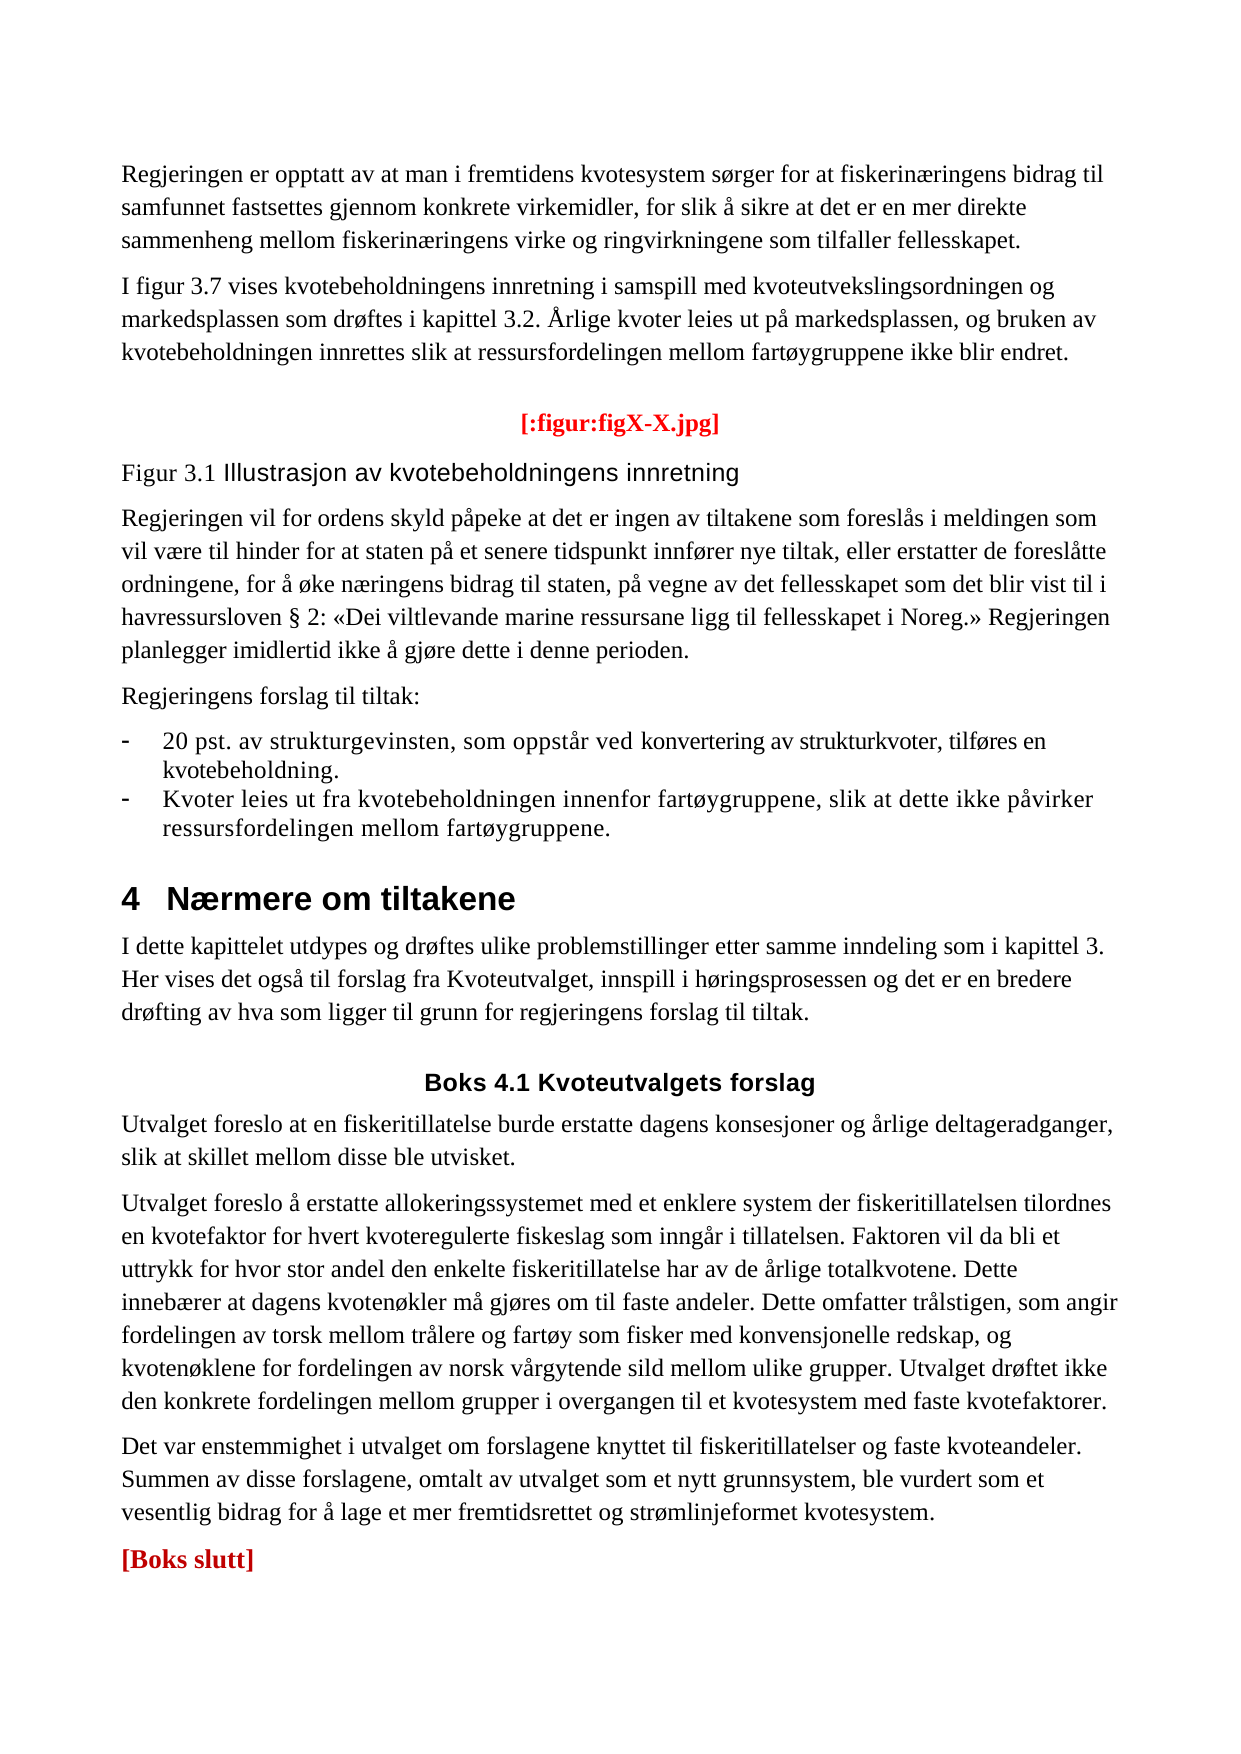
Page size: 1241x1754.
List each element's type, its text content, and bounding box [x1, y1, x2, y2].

text Regjeringens forslag til tiltak: [121, 681, 1119, 709]
list Kvoter leies ut fra kvotebeholdningen innenfor fartøygruppene, slik at dette ikke påvirker ressursfordelingen mellom fartøygruppene. [121, 784, 1119, 841]
list 20 pst. av strukturgevinsten, som oppstår ved konvertering av strukturkvoter, tilføres en kvotebeholdning. [121, 726, 1119, 784]
text I dette kapittelet utdypes og drøftes ulike problemstillinger etter samme inndeling som i kapittel 3. Her vises det også til forslag fra Kvoteutvalget, innspill i høringsprosessen og det er en bredere drøfting av hva som ligger til grunn for regjeringens forslag til tiltak. [121, 931, 1119, 1026]
text Regjeringen er opptatt av at man i fremtidens kvotesystem sørger for at fiskerinæringens bidrag til samfunnet fastsettes gjennom konkrete virkemidler, for slik å sikre at det er en mer direkte sammenheng mellom fiskerinæringens virke og ringvirkningene som tilfaller fellesskapet. [121, 159, 1119, 254]
text Regjeringen vil for ordens skyld påpeke at det er ingen av tiltakene som foreslås i meldingen som vil være til hinder for at staten på et senere tidspunkt innfører nye tiltak, eller erstatter de foreslåtte ordningene, for å øke næringens bidrag til staten, på vegne av det fellesskapet som det blir vist til i havressursloven § 2: «Dei viltlevande marine ressursane ligg til fellesskapet i Noreg.» Regjeringen planlegger imidlertid ikke å gjøre dette i denne perioden. [121, 503, 1119, 664]
text Utvalget foreslo å erstatte allokeringssystemet med et enklere system der fiskeritillatelsen tilordnes en kvotefaktor for hvert kvoteregulerte fiskeslag som inngår i tillatelsen. Faktoren vil da bli et uttrykk for hvor stor andel den enkelte fiskeritillatelse har av de årlige totalkvotene. Dette innebærer at dagens kvotenøkler må gjøres om til faste andeler. Dette omfatter trålstigen, som angir fordelingen av torsk mellom trålere og fartøy som fisker med konvensjonelle redskap, og kvotenøklene for fordelingen av norsk vårgytende sild mellom ulike grupper. Utvalget drøftet ikke den konkrete fordelingen mellom grupper i overgangen til et kvotesystem med faste kvotefaktorer. [121, 1188, 1119, 1415]
text Det var enstemmighet i utvalget om forslagene knyttet til fiskeritillatelser og faste kvoteandeler. Summen av disse forslagene, omtalt av utvalget som et nytt grunnsystem, ble vurdert som et vesentlig bidrag for å lage et mer fremtidsrettet og strømlinjeformet kvotesystem. [121, 1431, 1119, 1526]
text I figur 3.7 vises kvotebeholdningens innretning i samspill med kvoteutvekslingsordningen og markedsplassen som drøftes i kapittel 3.2. Årlige kvoter leies ut på markedsplassen, og bruken av kvotebeholdningen innrettes slik at ressursfordelingen mellom fartøygruppene ikke blir endret. [121, 271, 1119, 366]
text [:figur:figX-X.jpg] [121, 412, 1119, 437]
text Illustrasjon av kvotebeholdningens innretning [121, 458, 1119, 486]
text Kvoteutvalgets forslag [121, 1068, 1119, 1097]
text [Boks slutt] [121, 1543, 1119, 1574]
subtitle Nærmere om tiltakene [121, 879, 1119, 917]
text Utvalget foreslo at en fiskeritillatelse burde erstatte dagens konsesjoner og årlige deltageradganger, slik at skillet mellom disse ble utvisket. [121, 1109, 1119, 1171]
